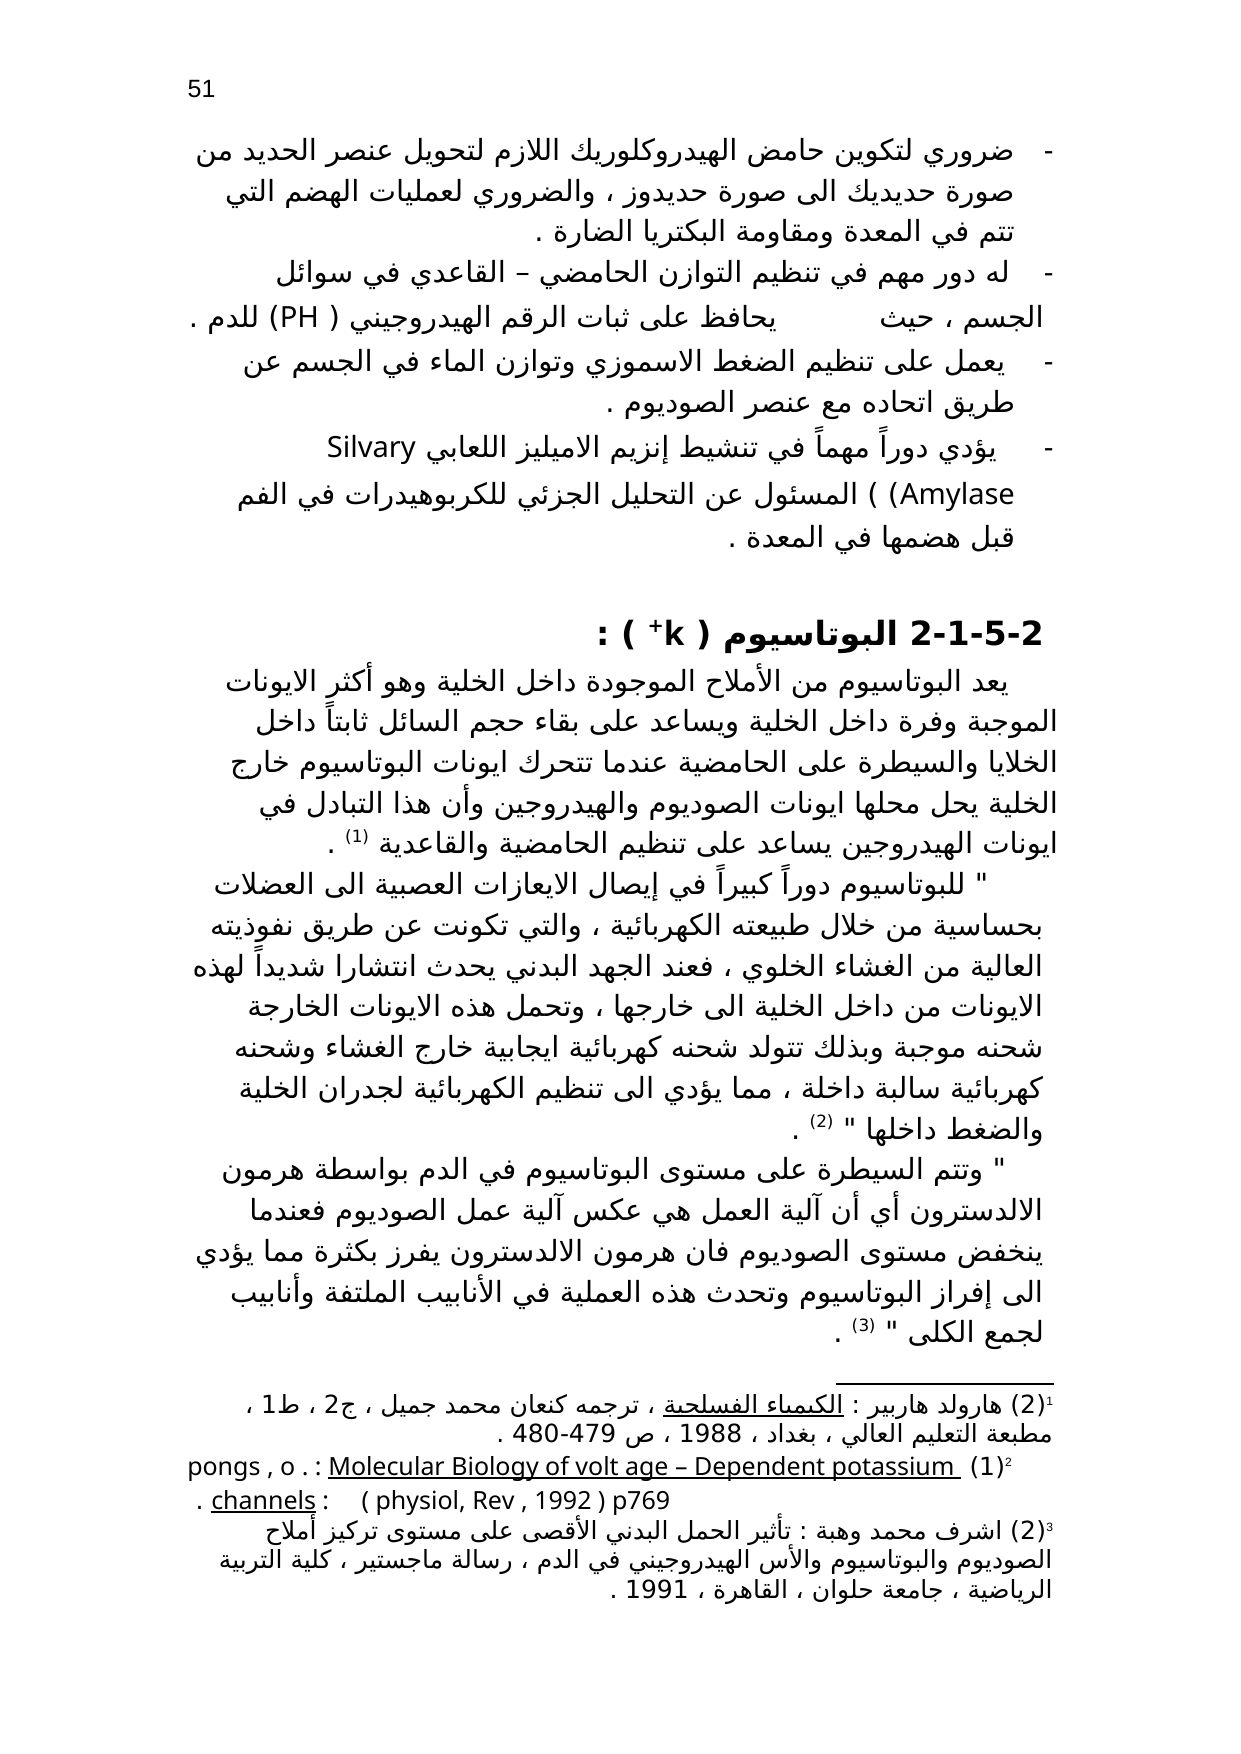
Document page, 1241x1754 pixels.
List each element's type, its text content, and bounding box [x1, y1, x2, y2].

list " للبوتاسيوم دوراً كبيراً في إيصال الايعازات العصبية الى العضلات بحساسية من خلال طبيعته الكهربائية ، والتي تكونت عن طريق نفوذيته العالية من الغشاء الخلوي ، فعند الجهد البدني يحدث انتشارا شديداً لهذه الايونات من داخل الخلية الى خارجها ، وتحمل هذه الايونات الخارجة شحنه موجبة وبذلك تتولد شحنه كهربائية ايجابية خارج الغشاء وشحنه كهربائية سالبة داخلة ، مما يؤدي الى تنظيم الكهربائية لجدران الخلية والضغط داخلها " () . [187, 868, 1044, 1146]
list " وتتم السيطرة على مستوى البوتاسيوم في الدم بواسطة هرمون الالدسترون أي أن آلية العمل هي عكس آلية عمل الصوديوم فعندما ينخفض مستوى الصوديوم فان هرمون الالدسترون يفرز بكثرة مما يؤدي الى إفراز البوتاسيوم وتحدث هذه العملية في الأنابيب الملتفة وأنابيب لجمع الكلى " () . [187, 1153, 1044, 1349]
list يؤدي دوراً مهماً في تنشيط إنزيم الاميليز اللعابي Silvary Amylase) ) المسئول عن التحليل الجزئي للكربوهيدرات في الفم قبل هضمها في المعدة . [187, 426, 1044, 554]
list يعد البوتاسيوم من الأملاح الموجودة داخل الخلية وهو أكثر الايونات الموجبة وفرة داخل الخلية ويساعد على بقاء حجم السائل ثابتاً داخل الخلايا والسيطرة على الحامضية عندما تتحرك ايونات البوتاسيوم خارج الخلية يحل محلها ايونات الصوديوم والهيدروجين وأن هذا التبادل في ايونات الهيدروجين يساعد على تنظيم الحامضية والقاعدية () . [187, 664, 1059, 861]
list له دور مهم في تنظيم التوازن الحامضي – القاعدي في سوائل الجسم ، حيث يحافظ على ثبات الرقم الهيدروجيني ( PH) للدم . [187, 255, 1044, 336]
list ضروري لتكوين حامض الهيدروكلوريك اللازم لتحويل عنصر الحديد من صورة حديديك الى صورة حديدوز ، والضروري لعمليات الهضم التي تتم في المعدة ومقاومة البكتريا الضارة . [187, 133, 1044, 249]
list 2-1-5-2 البوتاسيوم ( k+ ) : [187, 609, 1044, 655]
list يعمل على تنظيم الضغط الاسموزي وتوازن الماء في الجسم عن طريق اتحاده مع عنصر الصوديوم . [187, 344, 1044, 419]
